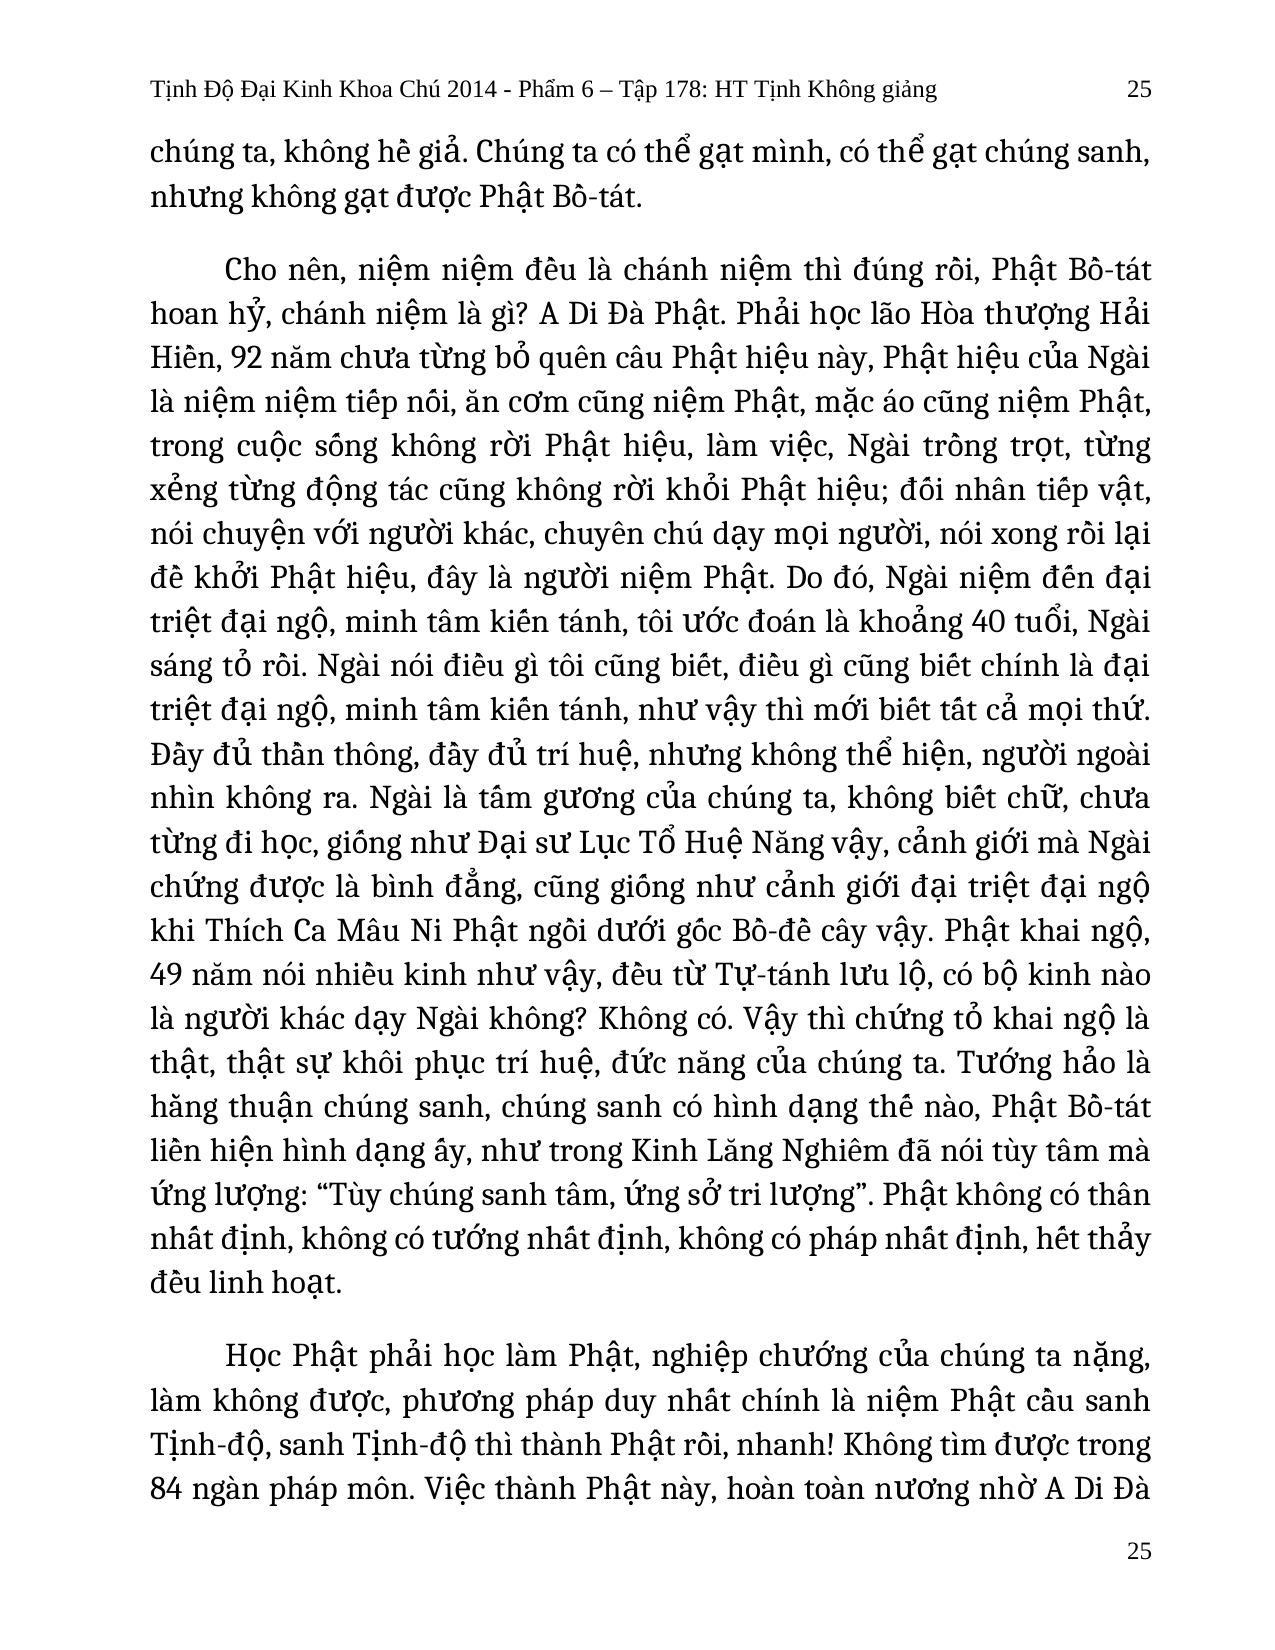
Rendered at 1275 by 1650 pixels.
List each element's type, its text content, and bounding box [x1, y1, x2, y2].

text Cho nên, niệm niệm đều là chánh niệm thì đúng rồi, Phật Bồ-tát hoan hỷ, chánh niệm là gì? A Di Đà Phật. Phải học lão Hòa thượng Hải Hiền, 92 năm chưa từng bỏ quên câu Phật hiệu này, Phật hiệu của Ngài là niệm niệm tiếp nối, ăn cơm cũng niệm Phật, mặc áo cũng niệm Phật, trong cuộc sống không rời Phật hiệu, làm việc, Ngài trồng trọt, từng xẻng từng động tác cũng không rời khỏi Phật hiệu; đối nhân tiếp vật, nói chuyện với người khác, chuyên chú dạy mọi người, nói xong rồi lại đề khởi Phật hiệu, đây là người niệm Phật. Do đó, Ngài niệm đến đại triệt đại ngộ, minh tâm kiến tánh, tôi ước đoán là khoảng 40 tuổi, Ngài sáng tỏ rồi. Ngài nói điều gì tôi cũng biết, điều gì cũng biết chính là đại triệt đại ngộ, minh tâm kiến tánh, như vậy thì mới biết tất cả mọi thứ. Đầy đủ thần thông, đầy đủ trí huệ, nhưng không thể hiện, người ngoài nhìn không ra. Ngài là tấm gương của chúng ta, không biết chữ, chưa từng đi học, giống như Đại sư Lục Tổ Huệ Năng vậy, cảnh giới mà Ngài chứng được là bình đẳng, cũng giống như cảnh giới đại triệt đại ngộ khi Thích Ca Mâu Ni Phật ngồi dưới gốc Bồ-đề cây vậy. Phật khai ngộ, 49 năm nói nhiều kinh như vậy, đều từ Tự-tánh lưu lộ, có bộ kinh nào là người khác dạy Ngài không? Không có. Vậy thì chứng tỏ khai ngộ là thật, thật sự khôi phục trí huệ, đức năng của chúng ta. Tướng hảo là hằng thuận chúng sanh, chúng sanh có hình dạng thế nào, Phật Bồ-tát liền hiện hình dạng ấy, như trong Kinh Lăng Nghiêm đã nói tùy tâm mà ứng lượng: “Tùy chúng sanh tâm, ứng sở tri lượng”. Phật không có thân nhất định, không có tướng nhất định, không có pháp nhất định, hết thảy đều linh hoạt. [150, 250, 1152, 1302]
